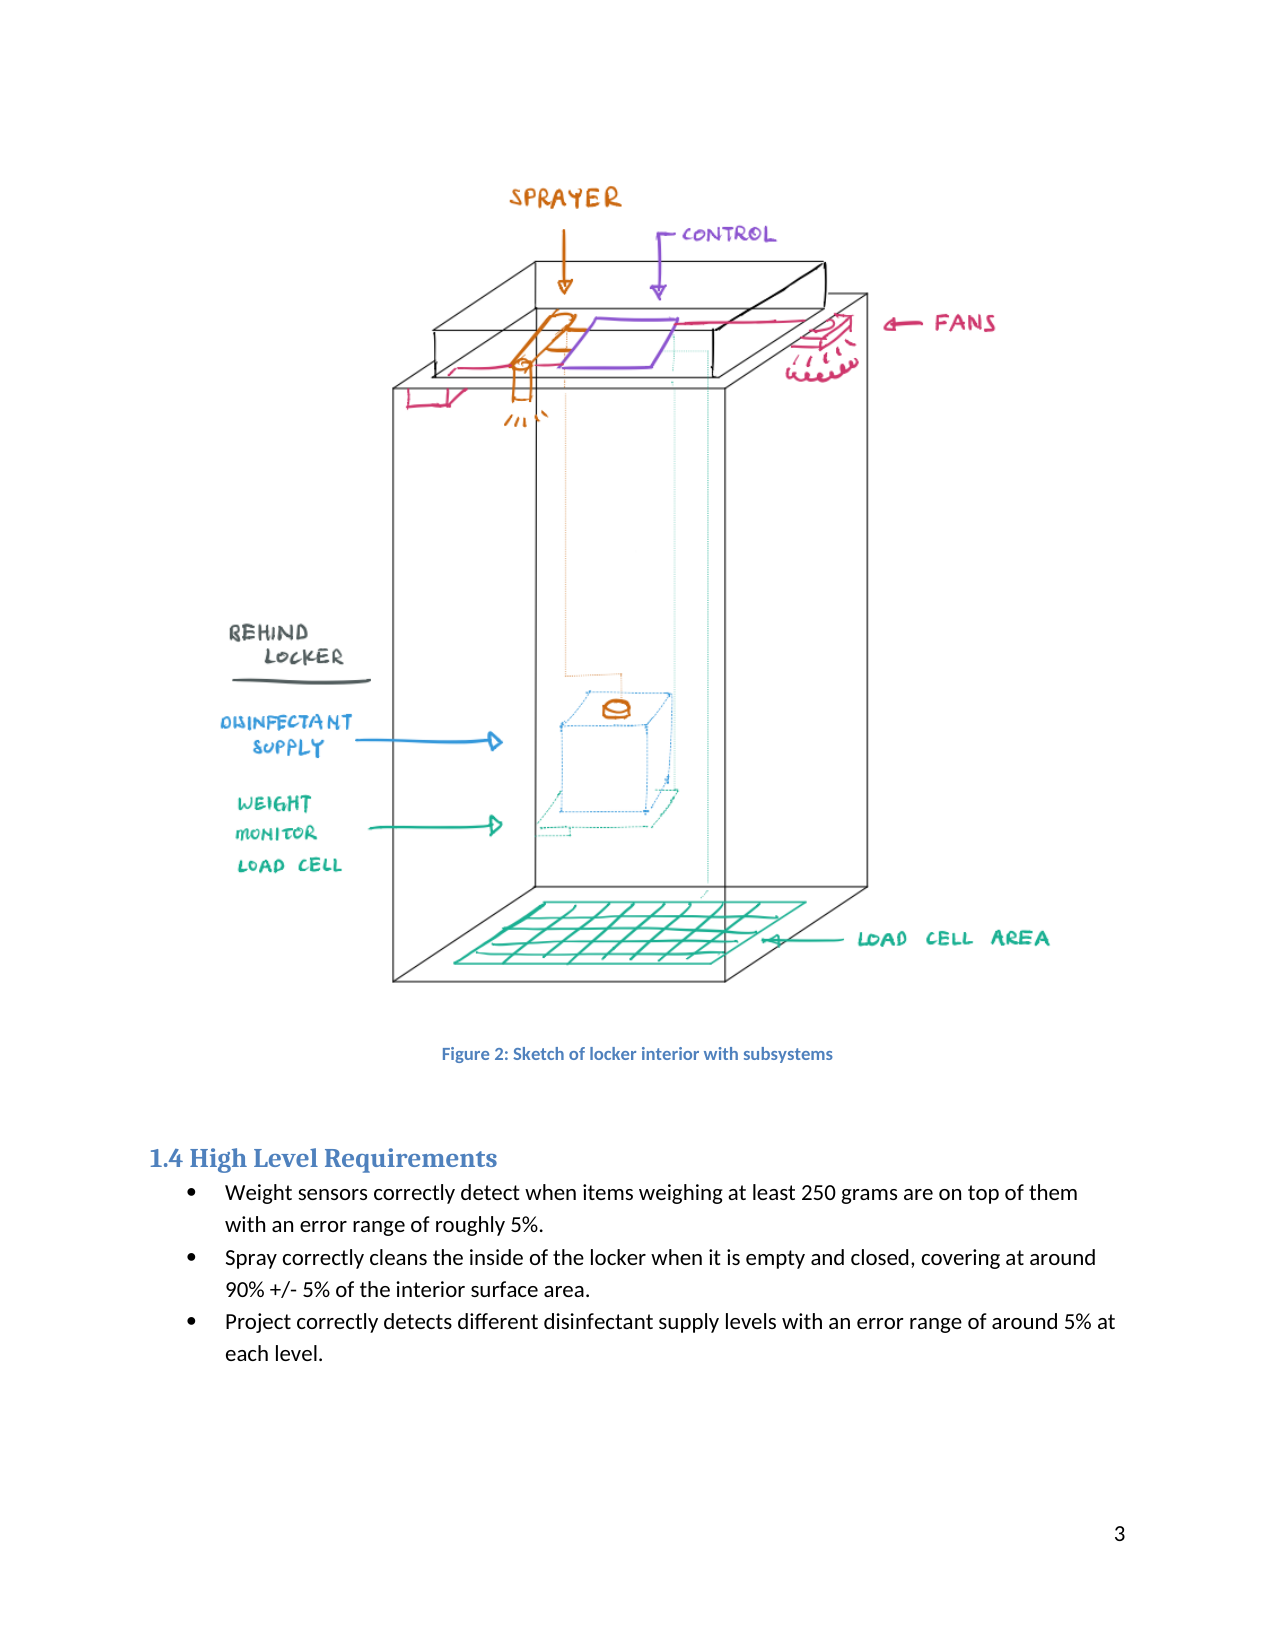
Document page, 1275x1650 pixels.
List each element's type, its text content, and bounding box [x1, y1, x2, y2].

picture [205, 150, 1070, 1018]
subtitle 1.4 High Level Requirements [150, 1143, 1125, 1174]
list Weight sensors correctly detect when items weighing at least 250 grams are on top of them with an error range of roughly 5%. [187, 1178, 1125, 1238]
list Spray correctly cleans the inside of the locker when it is empty and closed, covering at around 90% +/- 5% of the interior surface area. [187, 1243, 1125, 1303]
list Project correctly detects different disinfectant supply levels with an error range of around 5% at each level. [187, 1307, 1125, 1367]
